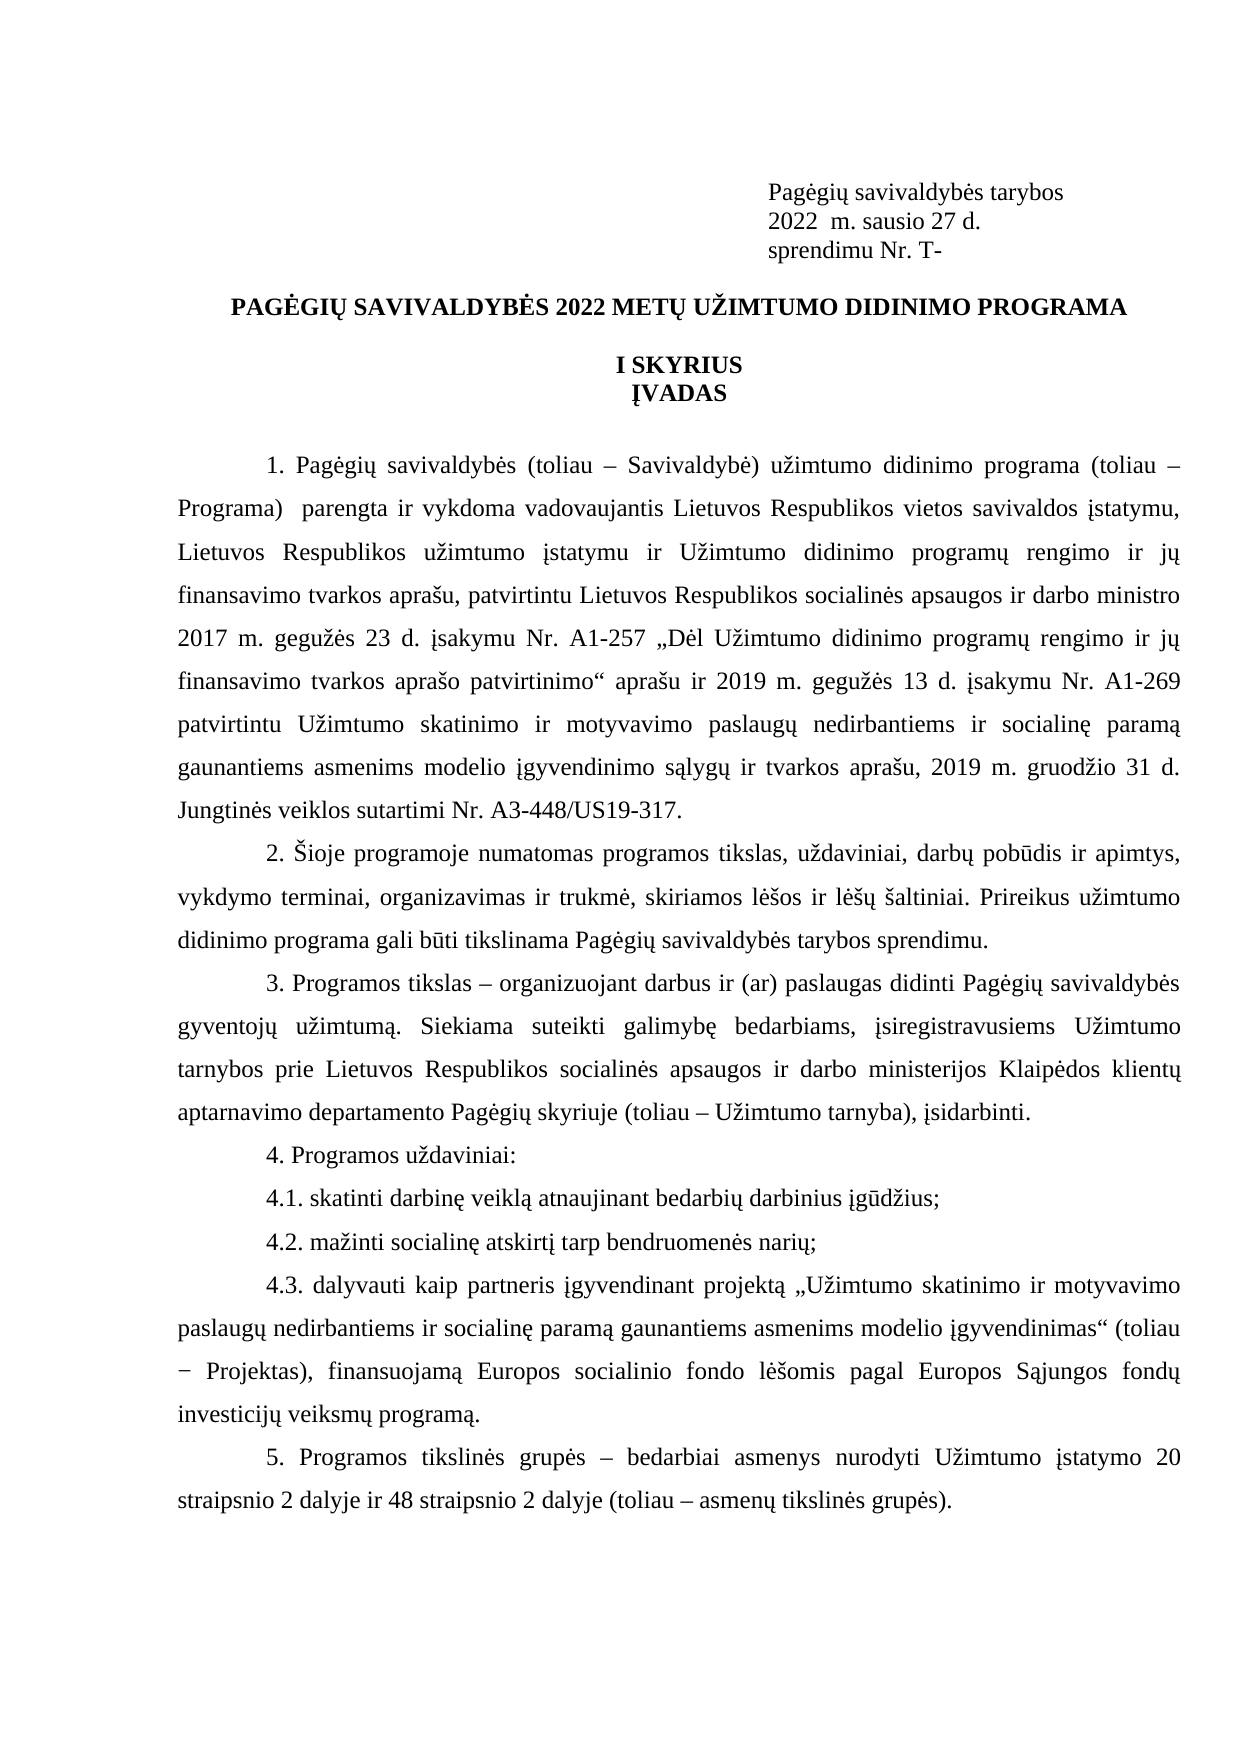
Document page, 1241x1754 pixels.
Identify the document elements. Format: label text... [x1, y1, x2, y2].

text 3. Programos tikslas – organizuojant darbus ir (ar) paslaugas didinti Pagėgių savivaldybės gyventojų užimtumą. Siekiama suteikti galimybę bedarbiams, įsiregistravusiems Užimtumo tarnybos prie Lietuvos Respublikos socialinės apsaugos ir darbo ministerijos Klaipėdos klientų aptarnavimo departamento Pagėgių skyriuje (toliau – Užimtumo tarnyba), įsidarbinti. [177, 968, 1181, 1126]
text ĮVADAS [177, 378, 1181, 407]
text 4.3. dalyvauti kaip partneris įgyvendinant projektą „Užimtumo skatinimo ir motyvavimo paslaugų nedirbantiems ir socialinę paramą gaunantiems asmenims modelio įgyvendinimas“ (toliau − Projektas), finansuojamą Europos socialinio fondo lėšomis pagal Europos Sąjungos fondų investicijų veiksmų programą. [177, 1270, 1181, 1428]
text sprendimu Nr. T- [768, 235, 1181, 263]
text Pagėgių savivaldybės tarybos [768, 177, 1181, 206]
text PAGĖGIŲ SAVIVALDYBĖS 2022 METŲ UŽIMTUMO DIDINIMO PROGRAMA [177, 292, 1181, 321]
text 5. Programos tikslinės grupės – bedarbiai asmenys nurodyti Užimtumo įstatymo 20 straipsnio 2 dalyje ir 48 straipsnio 2 dalyje (toliau – asmenų tikslinės grupės). [177, 1442, 1181, 1514]
text 2. Šioje programoje numatomas programos tikslas, uždaviniai, darbų pobūdis ir apimtys, vykdymo terminai, organizavimas ir trukmė, skiriamos lėšos ir lėšų šaltiniai. Prireikus užimtumo didinimo programa gali būti tikslinama Pagėgių savivaldybės tarybos sprendimu. [177, 838, 1181, 953]
text 1. Pagėgių savivaldybės (toliau – Savivaldybė) užimtumo didinimo programa (toliau – Programa) parengta ir vykdoma vadovaujantis Lietuvos Respublikos vietos savivaldos įstatymu, Lietuvos Respublikos užimtumo įstatymu ir Užimtumo didinimo programų rengimo ir jų finansavimo tvarkos aprašu, patvirtintu Lietuvos Respublikos socialinės apsaugos ir darbo ministro 2017 m. gegužės 23 d. įsakymu Nr. A1-257 „Dėl Užimtumo didinimo programų rengimo ir jų finansavimo tvarkos aprašo patvirtinimo“ aprašu ir 2019 m. gegužės 13 d. įsakymu Nr. A1-269 patvirtintu Užimtumo skatinimo ir motyvavimo paslaugų nedirbantiems ir socialinę paramą gaunantiems asmenims modelio įgyvendinimo sąlygų ir tvarkos aprašu, 2019 m. gruodžio 31 d. Jungtinės veiklos sutartimi Nr. A3-448/US19-317. [177, 450, 1181, 824]
text I SKYRIUS [177, 350, 1181, 378]
text 4.2. mažinti socialinę atskirtį tarp bendruomenės narių; [177, 1227, 1181, 1255]
list m. sausio 27 d. [768, 206, 1181, 235]
text 4.1. skatinti darbinę veiklą atnaujinant bedarbių darbinius įgūdžius; [177, 1183, 1181, 1212]
text 4. Programos uždaviniai: [177, 1140, 1181, 1169]
